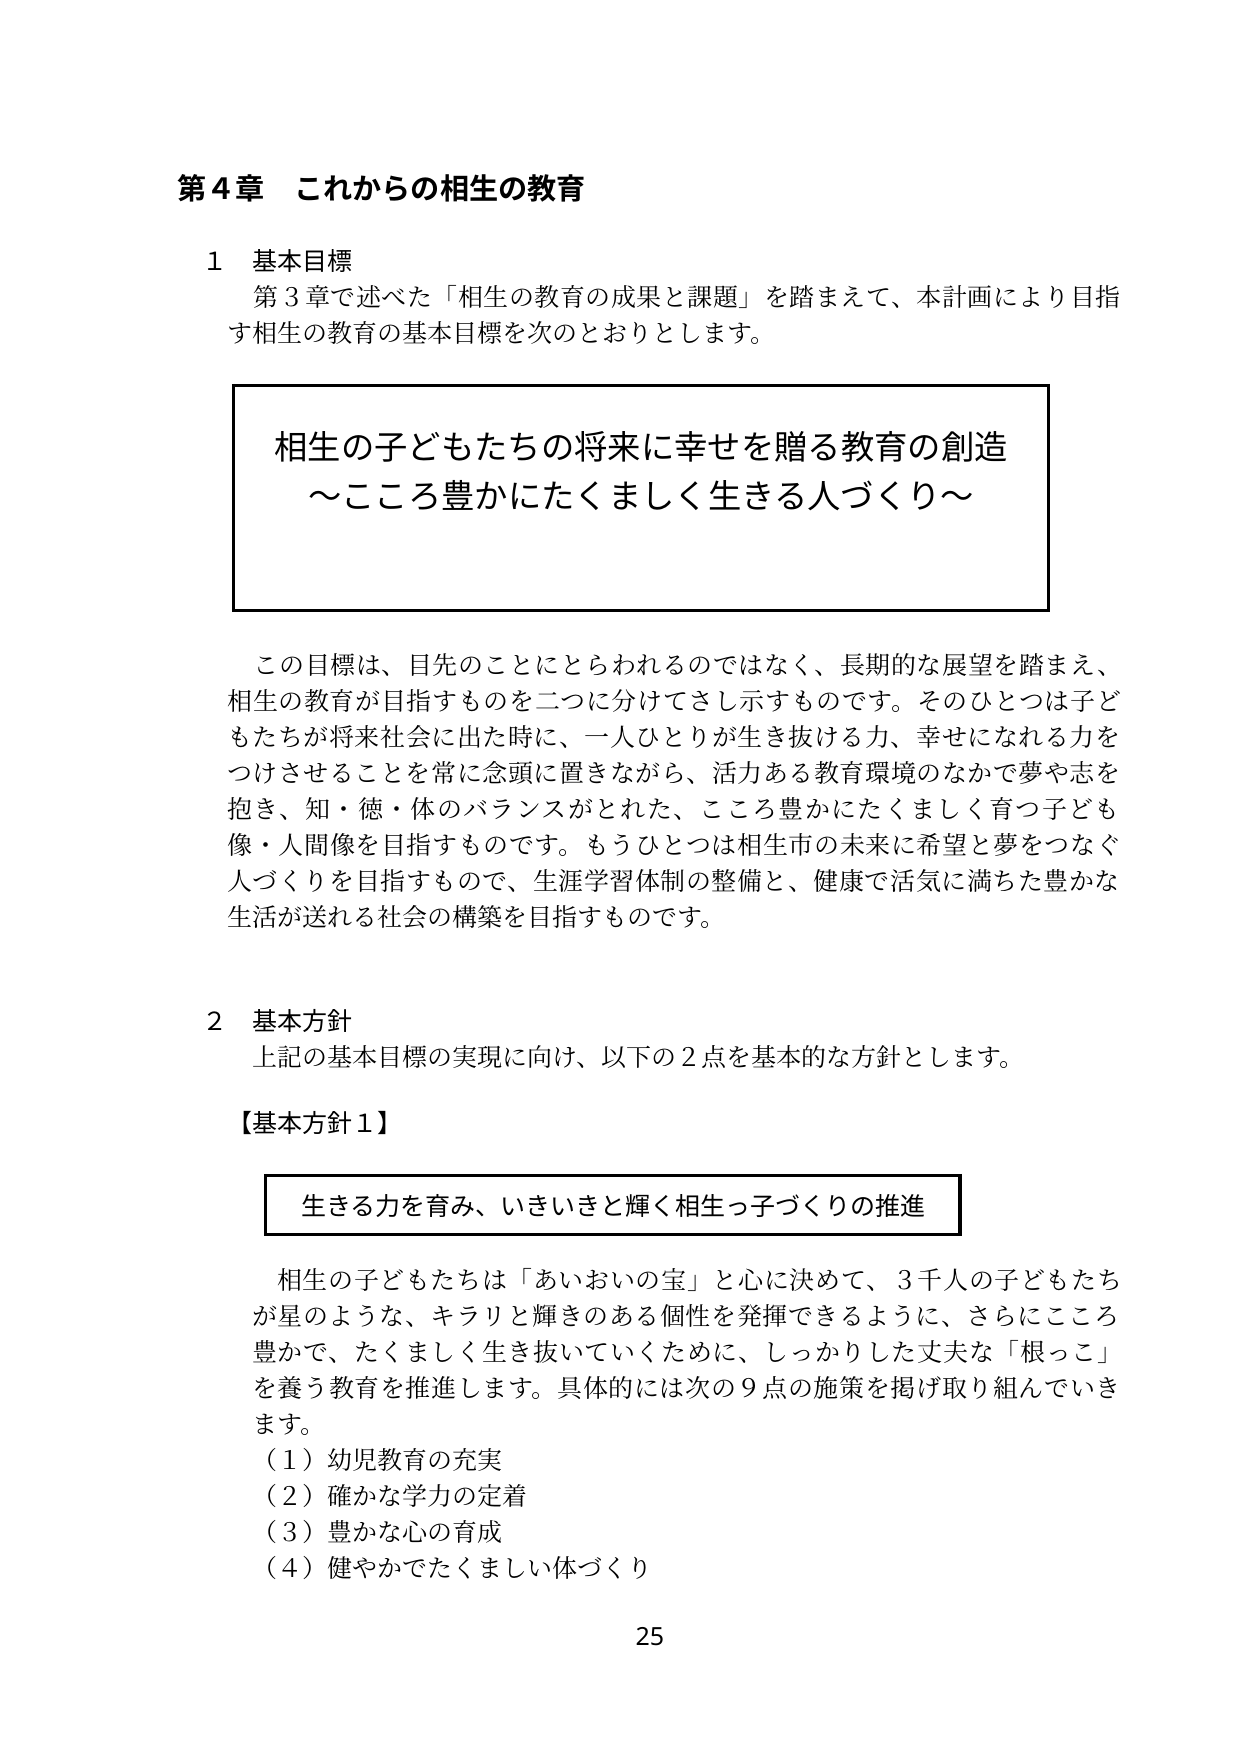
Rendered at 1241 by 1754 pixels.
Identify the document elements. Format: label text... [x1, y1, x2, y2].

text （３）豊かな心の育成 [177, 1512, 1122, 1548]
table_header 生きる力を育み、いきいきと輝く相生っ子づくりの推進 [267, 1177, 958, 1233]
text （２）確かな学力の定着 [177, 1477, 1122, 1512]
text （４）健やかでたくましい体づくり [177, 1548, 1122, 1584]
text （１）幼児教育の充実 [177, 1441, 1122, 1477]
text この目標は、目先のことにとらわれるのではなく、長期的な展望を踏まえ、相生の教育が目指すものを二つに分けてさし示すものです。そのひとつは子どもたちが将来社会に出た時に、一人ひとりが生き抜ける力、幸せになれる力をつけさせることを常に念頭に置きながら、活力ある教育環境のなかで夢や志を抱き、知・徳・体のバランスがとれた、こころ豊かにたくましく育つ子ども像・人間像を目指すものです。もうひとつは相生市の未来に希望と夢をつなぐ人づくりを目指すもので、生涯学習体制の整備と、健康で活気に満ちた豊かな生活が送れる社会の構築を目指すものです。 [177, 646, 1122, 933]
text １ 基本目標 [177, 242, 1122, 278]
table_header 相生の子どもたちの将来に幸せを贈る教育の創造 ～こころ豊かにたくましく生きる人づくり～ [235, 387, 1047, 609]
text 第４章 これからの相生の教育 [177, 165, 1122, 208]
text 相生の子どもたちは「あいおいの宝」と心に決めて、３千人の子どもたちが星のような、キラリと輝きのある個性を発揮できるように、さらにこころ豊かで、たくましく生き抜いていくために、しっかりした丈夫な「根っこ」を養う教育を推進します。具体的には次の９点の施策を掲げ取り組んでいきます。 [252, 1261, 1122, 1441]
text 第３章で述べた「相生の教育の成果と課題」を踏まえて、本計画により目指す相生の教育の基本目標を次のとおりとします。 [177, 278, 1122, 350]
text 上記の基本目標の実現に向け、以下の２点を基本的な方針とします。 [177, 1038, 1122, 1074]
text ２ 基本方針 [177, 1001, 1122, 1038]
text 【基本方針１】 [177, 1103, 1122, 1140]
